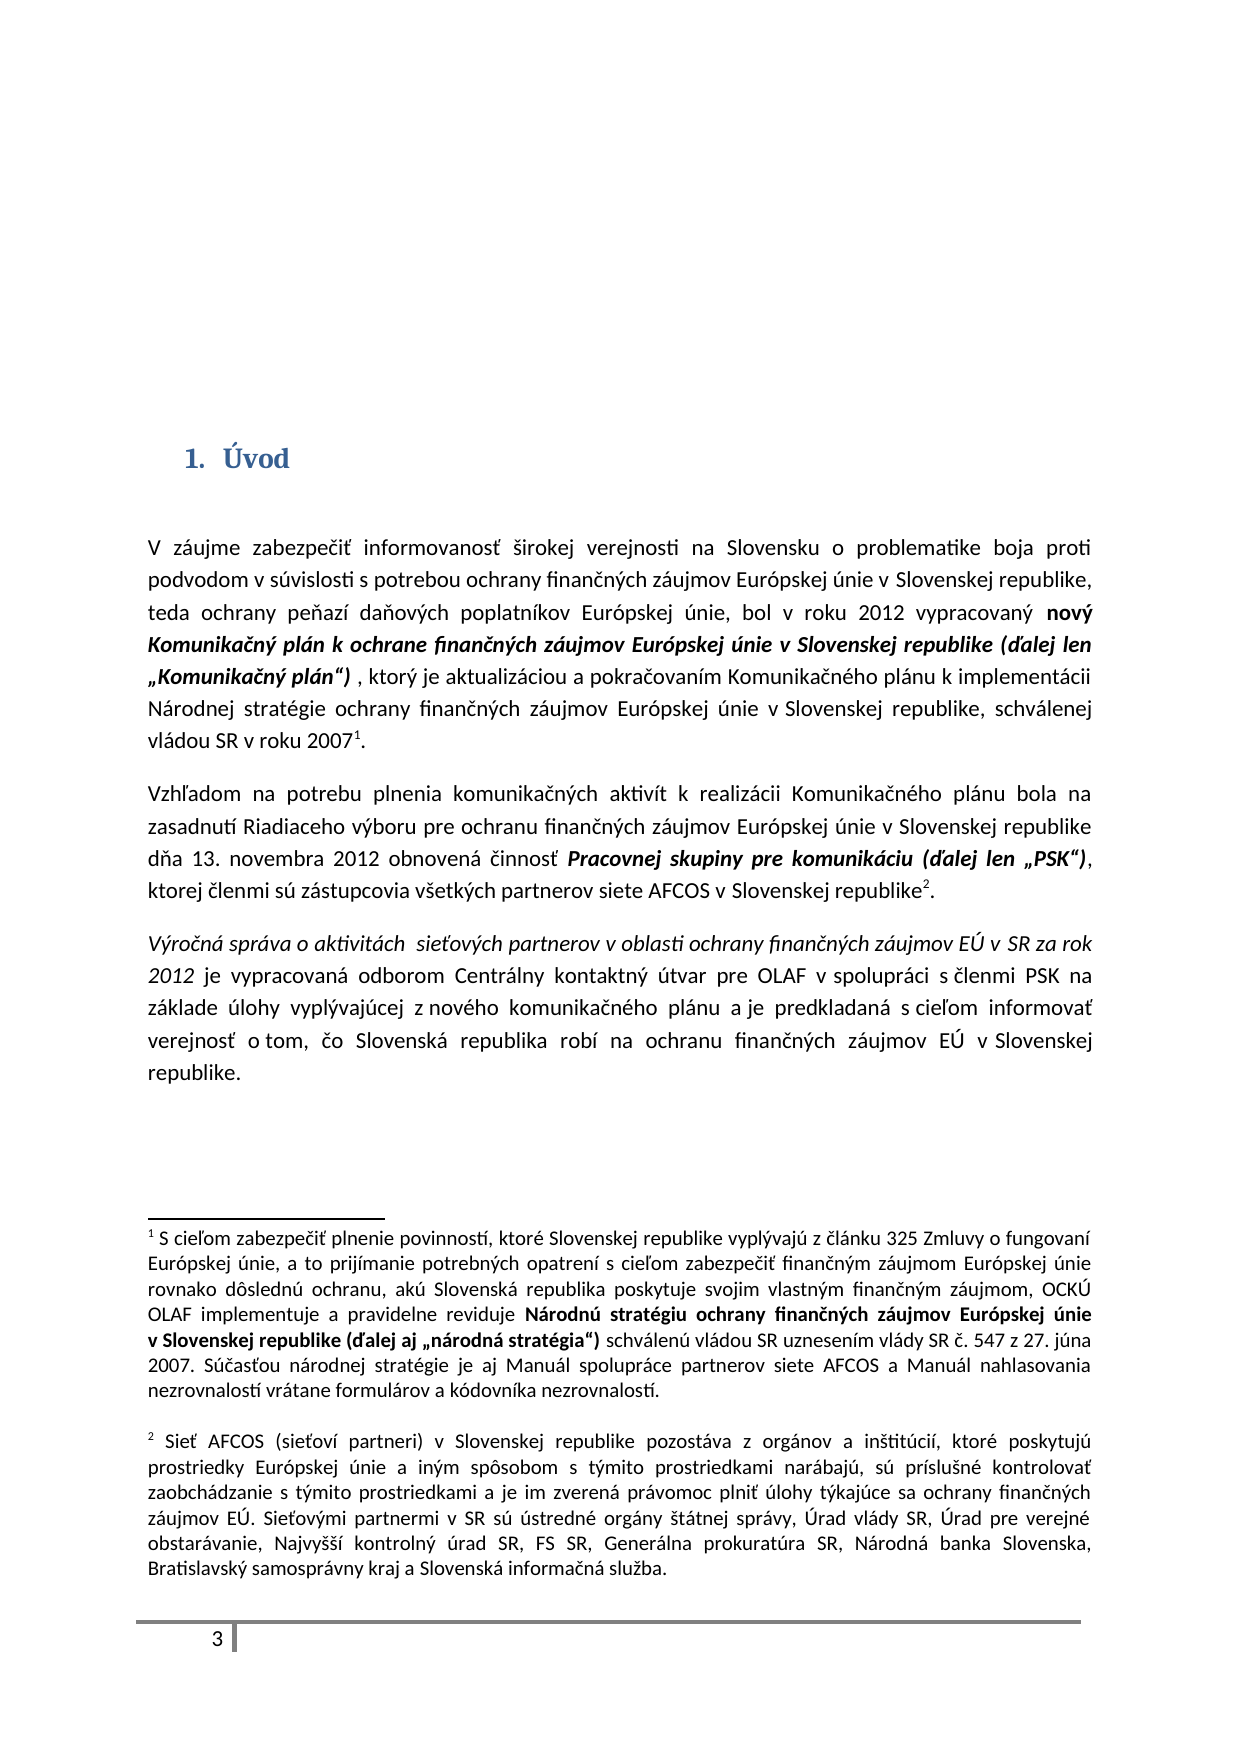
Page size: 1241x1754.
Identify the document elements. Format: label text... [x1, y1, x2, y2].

text Výročná správa o aktivitách sieťových partnerov v oblasti ochrany finančných záujmov EÚ v SR za rok 2012 je vypracovaná odborom Centrálny kontaktný útvar pre OLAF v spolupráci s členmi PSK na základe úlohy vyplývajúcej z nového komunikačného plánu a je predkladaná s cieľom informovať verejnosť o tom, čo Slovenská republika robí na ochranu finančných záujmov EÚ v Slovenskej republike. [148, 929, 1093, 1086]
subtitle Úvod [185, 442, 1093, 475]
text Vzhľadom na potrebu plnenia komunikačných aktivít k realizácii Komunikačného plánu bola na zasadnutí Riadiaceho výboru pre ochranu finančných záujmov Európskej únie v Slovenskej republike dňa 13. novembra 2012 obnovená činnosť Pracovnej skupiny pre komunikáciu (ďalej len „PSK“), ktorej členmi sú zástupcovia všetkých partnerov siete AFCOS v Slovenskej republike. [148, 779, 1093, 904]
text V záujme zabezpečiť informovanosť širokej verejnosti na Slovensku o problematike boja proti podvodom v súvislosti s potrebou ochrany finančných záujmov Európskej únie v Slovenskej republike, teda ochrany peňazí daňových poplatníkov Európskej únie, bol v roku 2012 vypracovaný nový Komunikačný plán k ochrane finančných záujmov Európskej únie v Slovenskej republike (ďalej len „Komunikačný plán“) , ktorý je aktualizáciou a pokračovaním Komunikačného plánu k implementácii Národnej stratégie ochrany finančných záujmov Európskej únie v Slovenskej republike, schválenej vládou SR v roku 2007. [148, 533, 1093, 754]
